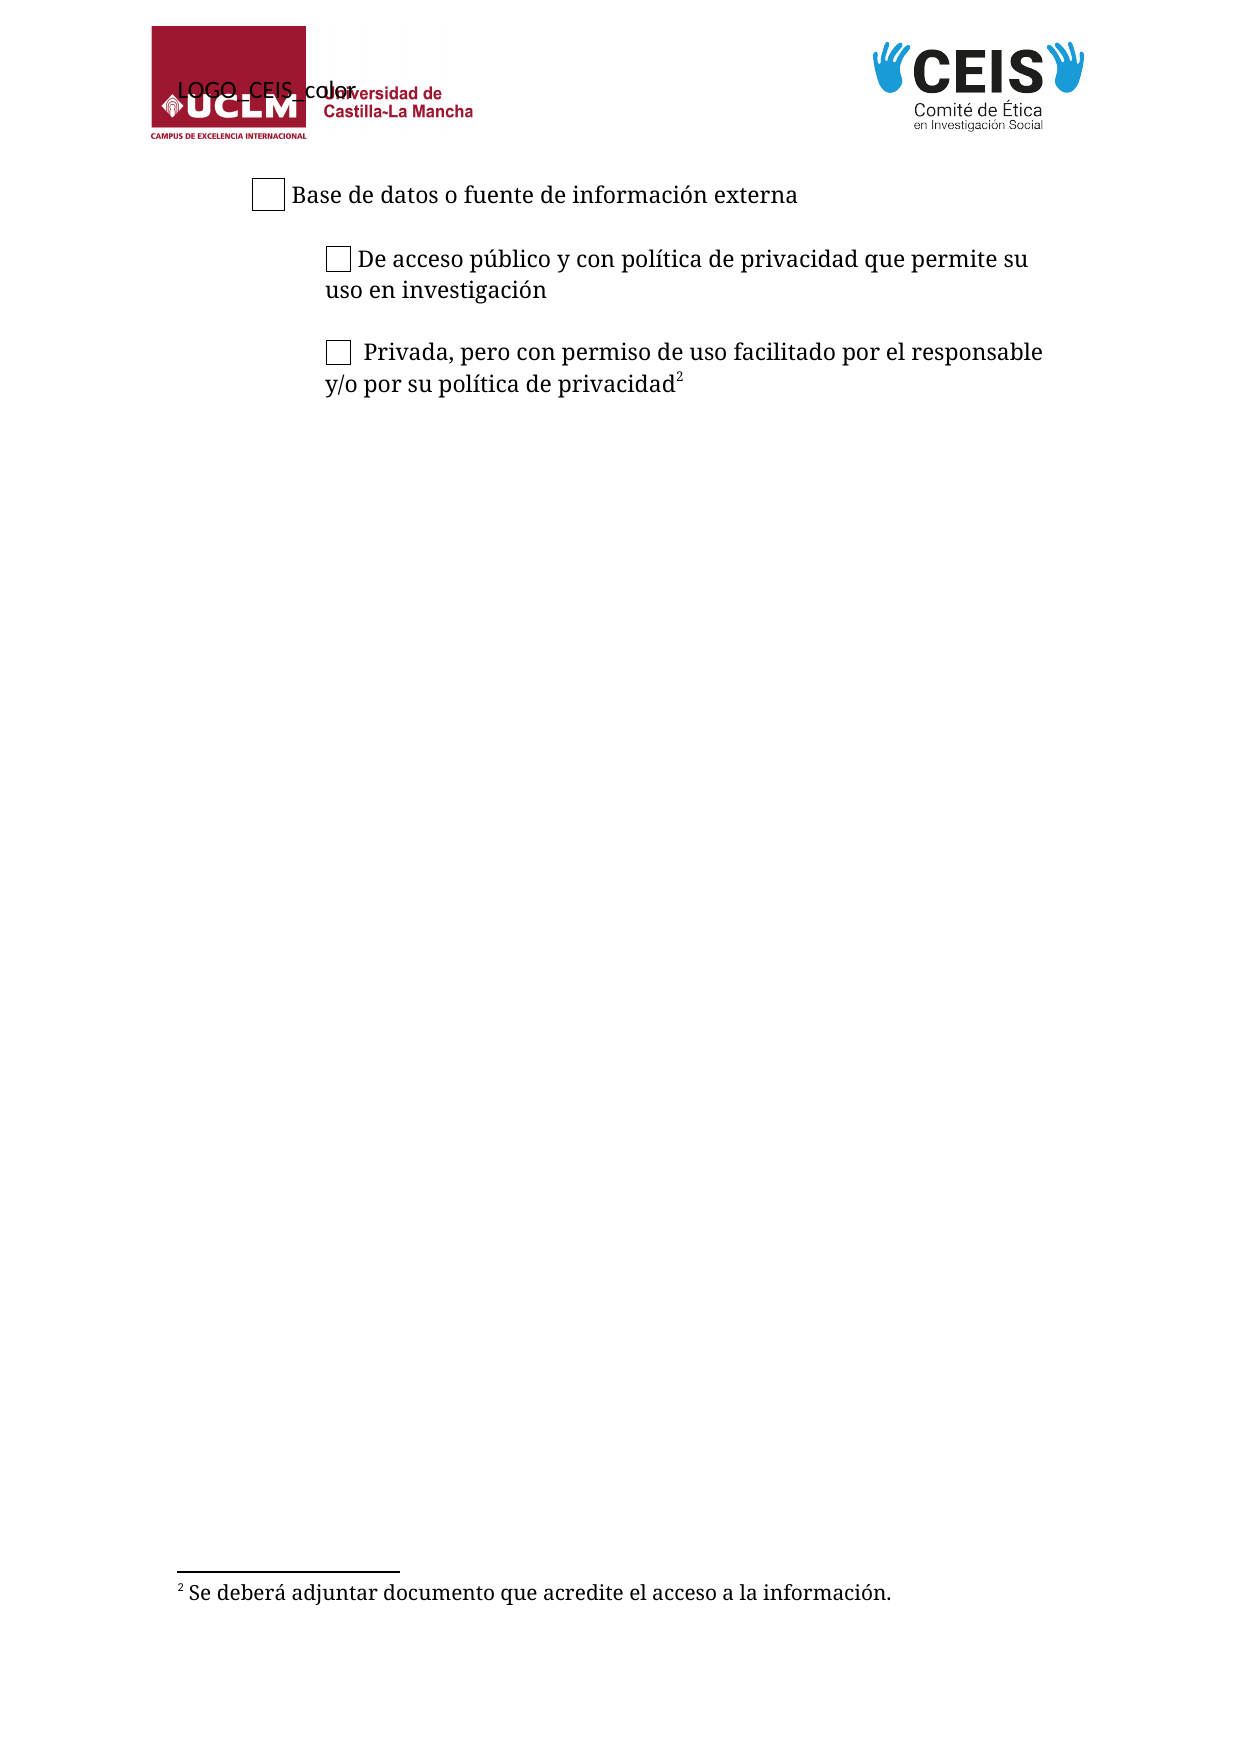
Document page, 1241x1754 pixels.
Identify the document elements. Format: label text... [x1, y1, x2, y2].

text De acceso público y con política de privacidad que permite su uso en investigación [325, 242, 1063, 305]
picture [868, 28, 1118, 136]
text Base de datos o fuente de información externa [177, 177, 1063, 211]
picture [151, 26, 473, 139]
text Privada, pero con permiso de uso facilitado por el responsable y/o por su política de privacidad [325, 336, 1063, 399]
